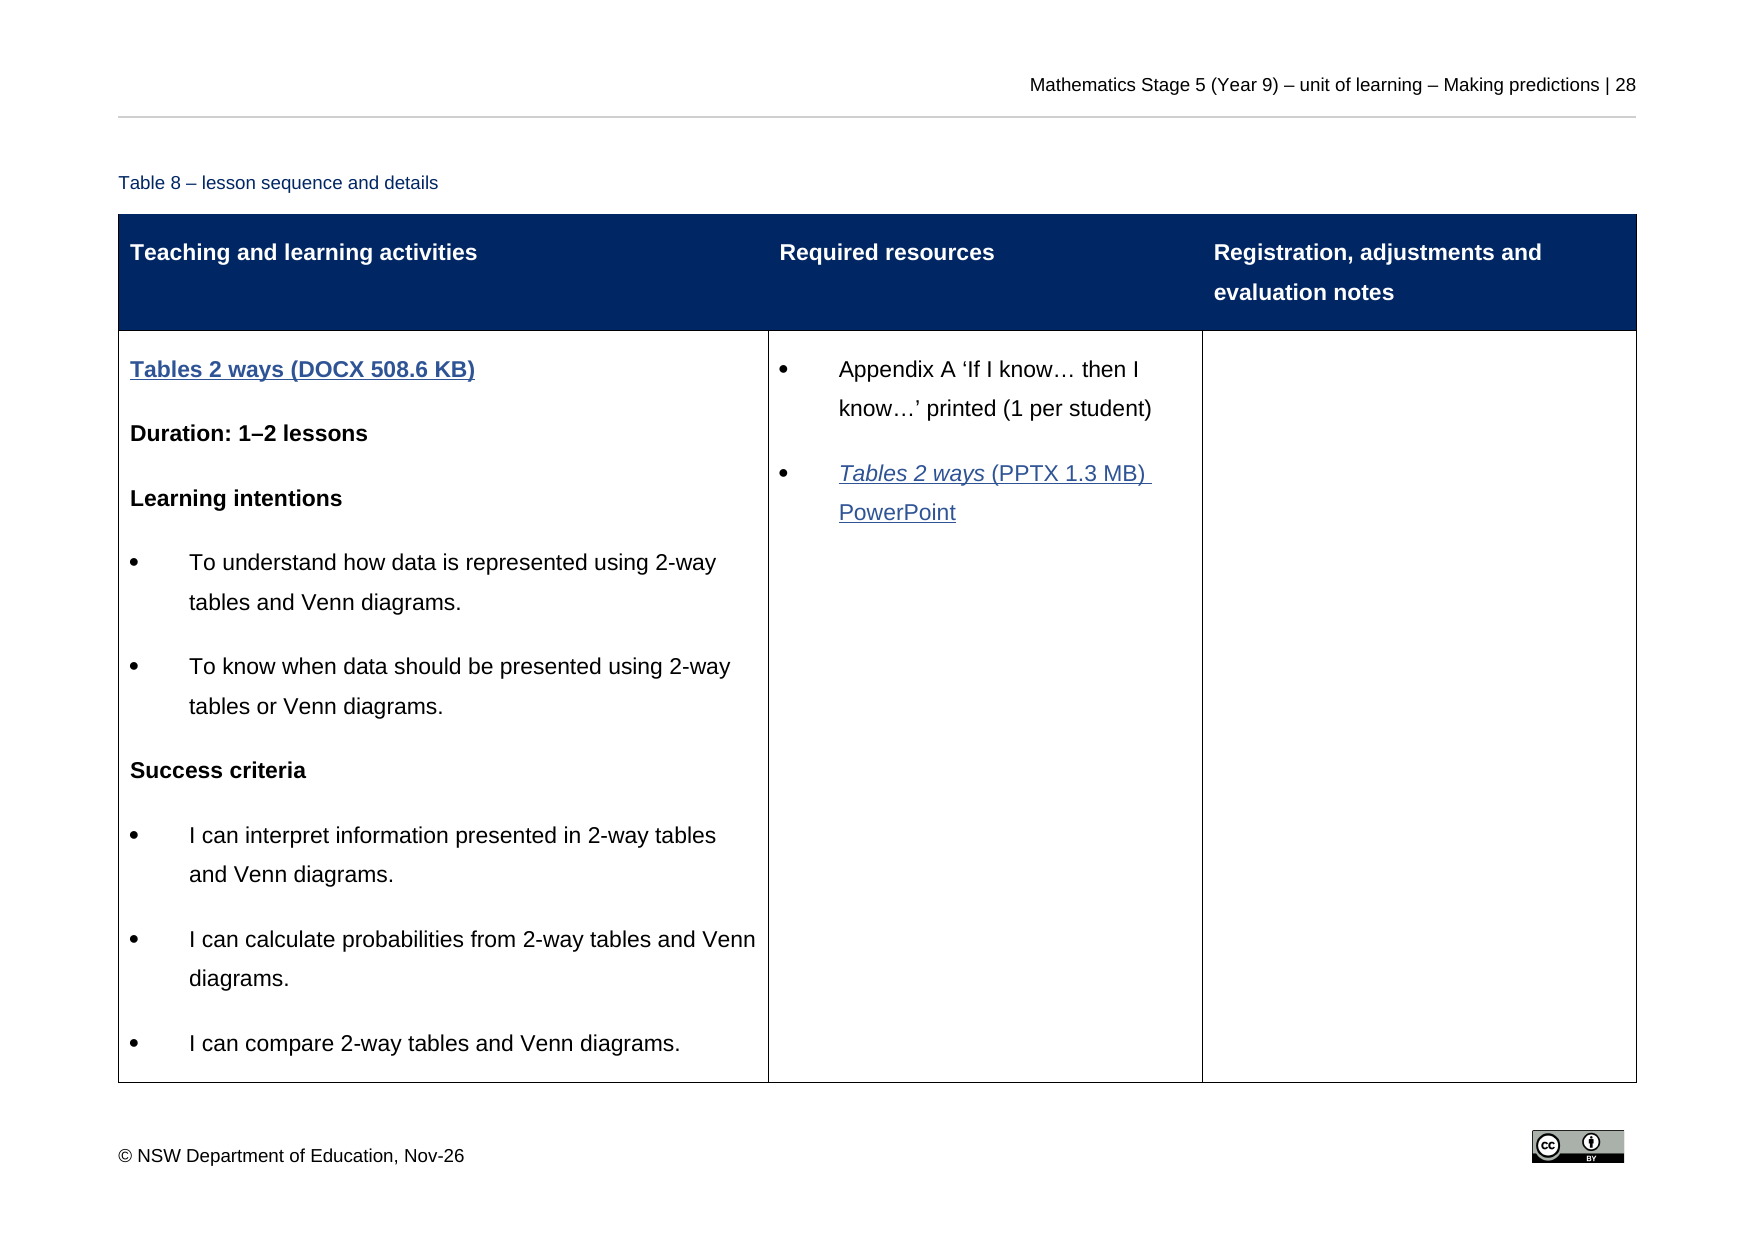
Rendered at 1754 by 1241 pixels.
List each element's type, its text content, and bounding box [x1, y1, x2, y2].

text Table 8 – lesson sequence and details [118, 172, 1636, 193]
table_header Required resources [768, 214, 1202, 330]
table_header Teaching and learning activities [119, 214, 768, 330]
picture [1532, 1130, 1625, 1163]
table_cell Appendix A ‘If I know… then I know…’ printed (1 per student) Tables 2 ways (PPTX 1.3 MB) PowerPoint [769, 331, 1202, 1082]
table_cell Tables 2 ways (DOCX 508.6 KB) Duration: 1–2 lessons Learning intentions To understand how data is represented using 2-way tables and Venn diagrams. To know when data should be presented using 2-way tables or Venn diagrams. Success criteria I can interpret information presented in 2-way tables and Venn diagrams. I can calculate probabilities from 2-way tables and Venn diagrams. I can compare 2-way tables and Venn diagrams. [119, 331, 768, 1082]
table_header Registration, adjustments and evaluation notes [1202, 214, 1636, 330]
table_cell [1203, 331, 1636, 1082]
